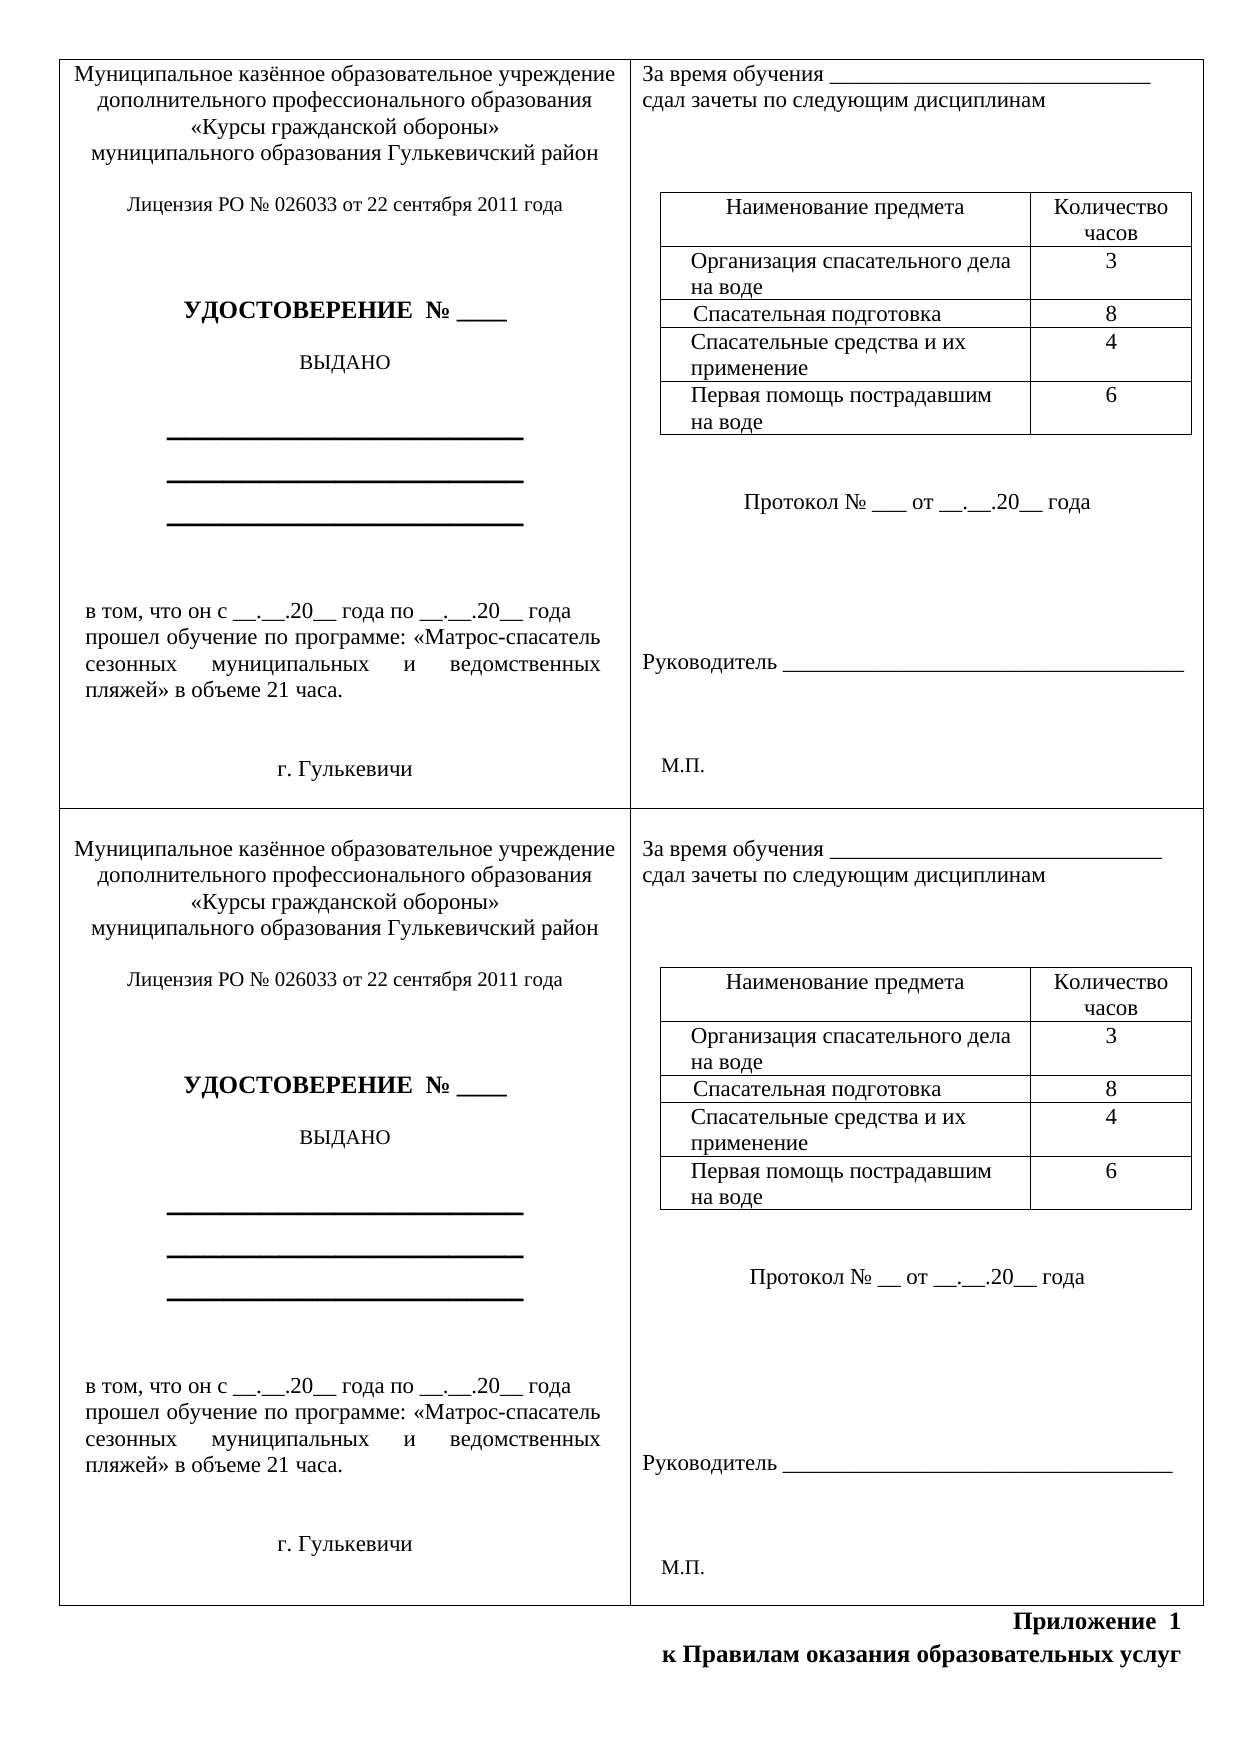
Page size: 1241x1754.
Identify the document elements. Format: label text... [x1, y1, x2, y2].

text к Правилам оказания образовательных услуг [59, 1639, 1181, 1668]
table_cell Муниципальное казённое образовательное учреждение дополнительного профессионального образования «Курсы гражданской обороны» муниципального образования Гулькевичский район Лицензия РО № 026033 от 22 сентября 2011 года УДОСТОВЕРЕНИЕ № ____ ВЫДАНО ___________________ ___________________ ___________________ в том, что он с __.__.20__ года по __.__.20__ года прошел обучение по программе: «Матрос-спасатель сезонных муниципальных и ведомственных пляжей» в объеме 21 часа. г. Гулькевичи [60, 809, 630, 1605]
table_header За время обучения ____________________________ сдал зачеты по следующим дисциплинам Протокол № ___ от __.__.20__ года Руководитель ___________________________________ М.П. [631, 60, 1203, 808]
text Приложение 1 [59, 1606, 1181, 1635]
table_header Муниципальное казённое образовательное учреждение дополнительного профессионального образования «Курсы гражданской обороны» муниципального образования Гулькевичский район Лицензия РО № 026033 от 22 сентября 2011 года УДОСТОВЕРЕНИЕ № ____ ВЫДАНО ___________________ ___________________ ___________________ в том, что он с __.__.20__ года по __.__.20__ года прошел обучение по программе: «Матрос-спасатель сезонных муниципальных и ведомственных пляжей» в объеме 21 часа. г. Гулькевичи [60, 60, 630, 808]
table_cell За время обучения _____________________________ сдал зачеты по следующим дисциплинам Протокол № __ от __.__.20__ года Руководитель __________________________________ М.П. [631, 809, 1203, 1605]
